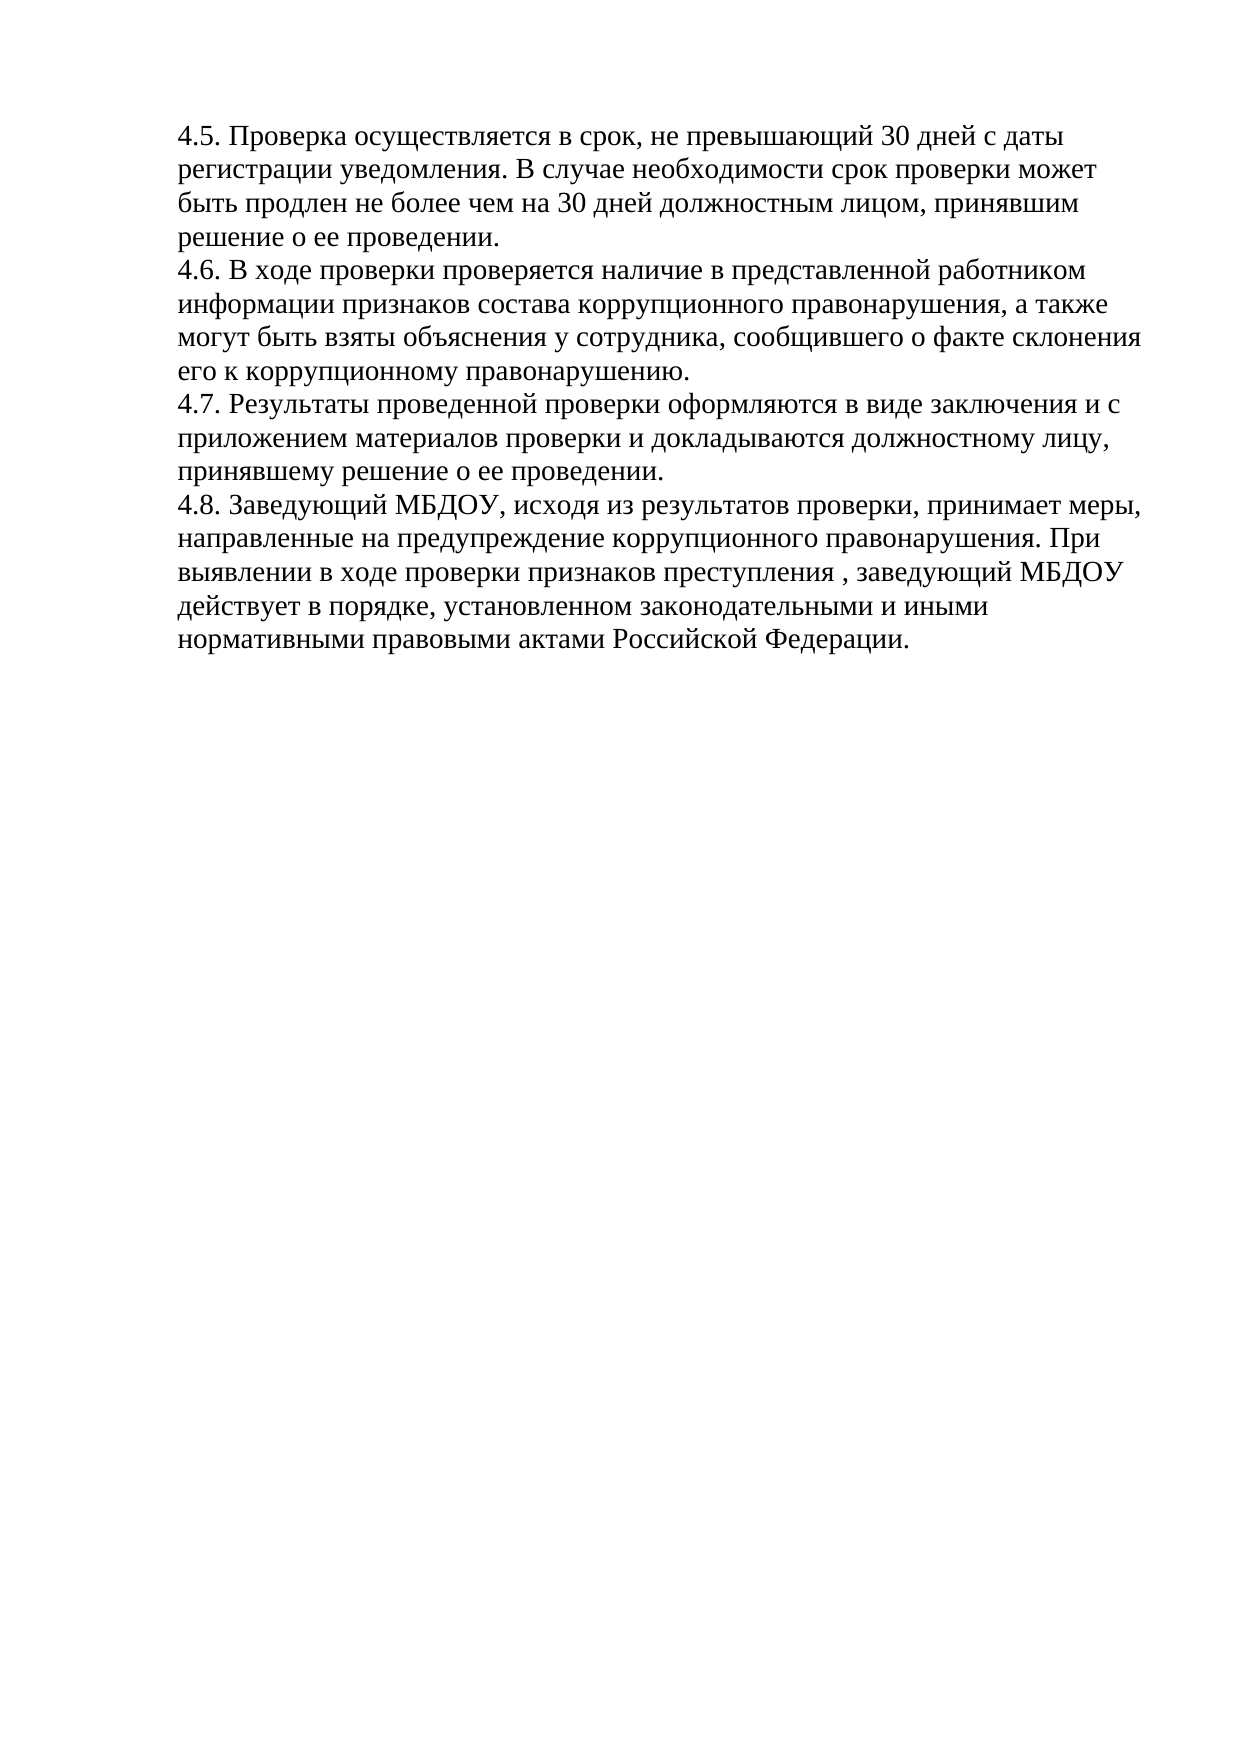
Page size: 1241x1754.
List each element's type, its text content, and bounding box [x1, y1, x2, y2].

text 4.6. В ходе проверки проверяется наличие в представленной работником информации признаков состава коррупционного правонарушения, а также могут быть взяты объяснения у сотрудника, сообщившего о факте склонения его к коррупционному правонарушению. [177, 252, 1152, 386]
text 4.5. Проверка осуществляется в срок, не превышающий 30 дней с даты регистрации уведомления. В случае необходимости срок проверки может быть продлен не более чем на 30 дней должностным лицом, принявшим решение о ее проведении. [177, 118, 1152, 252]
text 4.7. Результаты проведенной проверки оформляются в виде заключения и с приложением материалов проверки и докладываются должностному лицу, принявшему решение о ее проведении. [177, 386, 1152, 487]
text 4.8. Заведующий МБДОУ, исходя из результатов проверки, принимает меры, направленные на предупреждение коррупционного правонарушения. При выявлении в ходе проверки признаков преступления , заведующий МБДОУ действует в порядке, установленном законодательными и иными нормативными правовыми актами Российской Федерации. [177, 487, 1152, 655]
